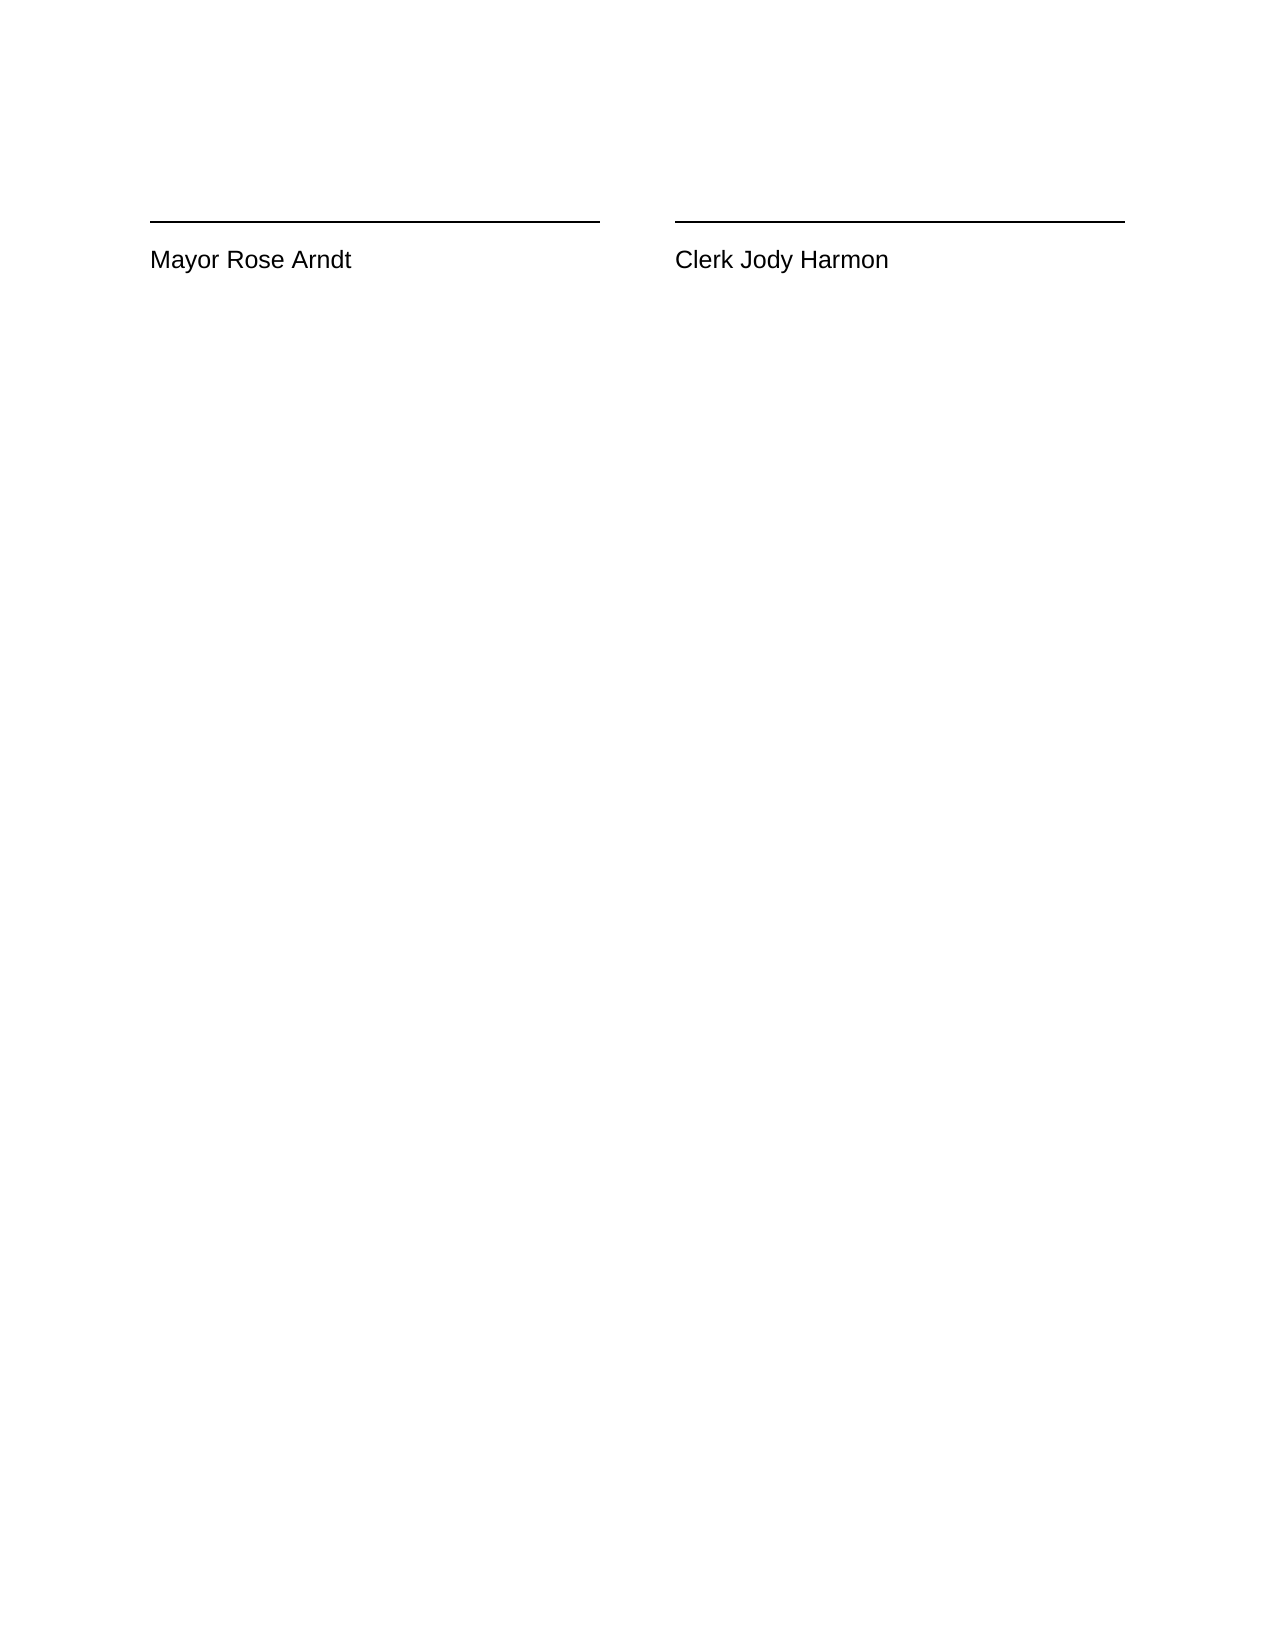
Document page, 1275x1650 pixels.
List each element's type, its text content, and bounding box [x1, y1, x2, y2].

text Mayor Rose Arndt Clerk Jody Harmon [150, 245, 1125, 273]
